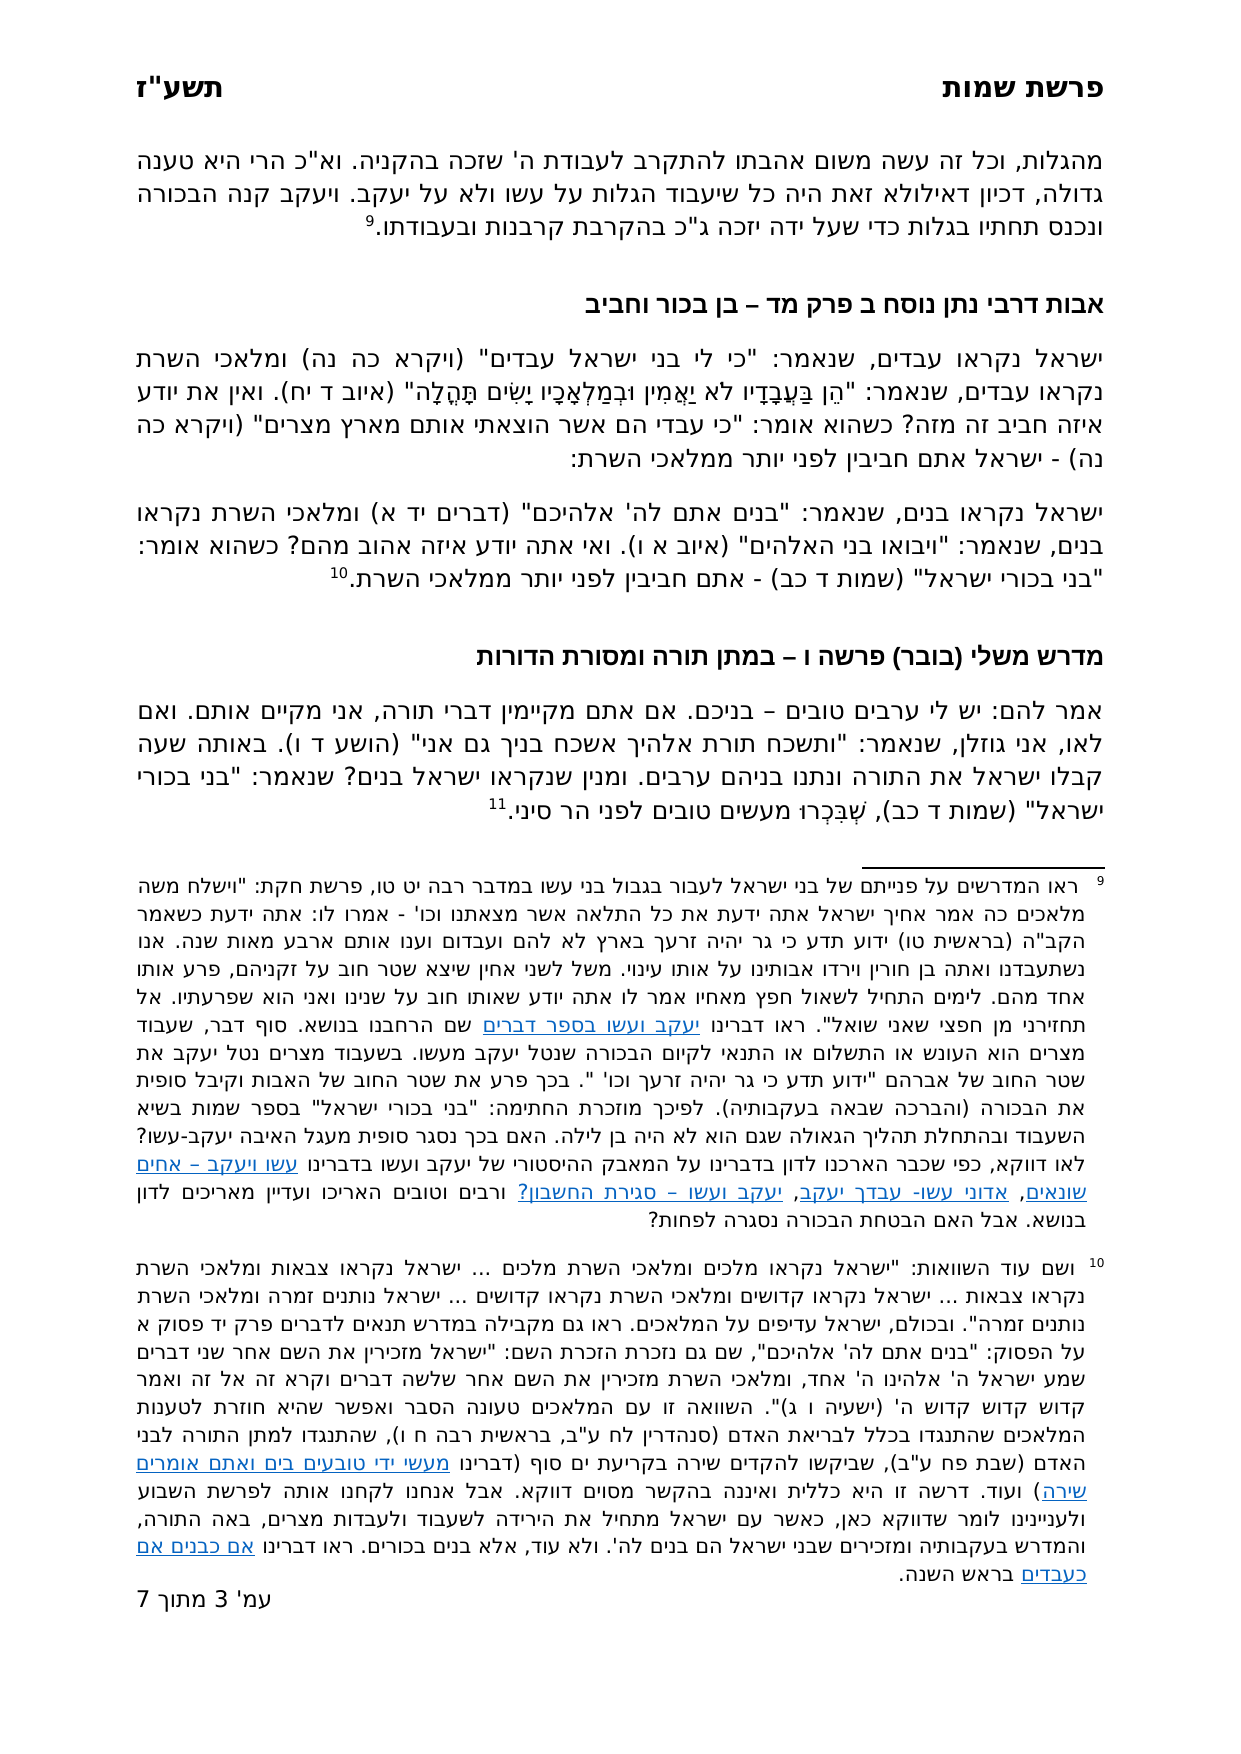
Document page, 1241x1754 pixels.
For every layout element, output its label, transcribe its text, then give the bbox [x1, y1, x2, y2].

text אבות דרבי נתן נוסח ב פרק מד – בן בכור וחביב [136, 288, 1104, 319]
text ישראל נקראו בנים, שנאמר: "בנים אתם לה' אלהיכם" (דברים יד א) ומלאכי השרת נקראו בנים, שנאמר: "ויבואו בני האלהים" (איוב א ו). ואי אתה יודע איזה אהוב מהם? כשהוא אומר: "בני בכורי ישראל" (שמות ד כב) - אתם חביבין לפני יותר ממלאכי השרת. [136, 494, 1104, 594]
text מדרש משלי (בובר) פרשה ו – במתן תורה ומסורת הדורות [136, 640, 1104, 671]
text ישראל נקראו עבדים, שנאמר: "כי לי בני ישראל עבדים" (ויקרא כה נה) ומלאכי השרת נקראו עבדים, שנאמר: "הֵן בַּעֲבָדָיו לֹא יַאֲמִין וּבְמַלְאָכָיו יָשִׂים תָּהֳלָה" (איוב ד יח). ואין את יודע איזה חביב זה מזה? כשהוא אומר: "כי עבדי הם אשר הוצאתי אותם מארץ מצרים" (ויקרא כה נה) - ישראל אתם חביבין לפני יותר ממלאכי השרת: [136, 340, 1104, 473]
text "בני בכורי ישראל". איתא במדרש (בראשית רבה סג יד ושמות רבה ה ז) כאן חתם הקב"ה על הבכורה. ויש להבין מדוע הוזכר כאן קניית הבכורה שקנה יעקב. ... והעניין דלפי השכל הבכור הוא העיקר והוא יקום על שם אביו, והשם יתברך אמר לאברהם (בראשית כא) כי ביצחק יקרא לך זרע, ודרשו (נדרים לא א) ביצחק ולא כל יצחק ... ועל כן קנה יעקב הבכורה שיהיו כל הדברים הנבטחים לאברהם יהיו לו ולזרעו. ונמצא דבעת קניית הבכורה נתחייב יעקב גם בהגלות, שאמר לאברהם: "כי גר יהיה זרעך ועבדום וענו אותם". וכן זכה בעבודת ה' ובהקרבת הקרבנות ולנחול את ארץ ישראל. ומעתה אל ידמה הדומה כי רק בעד לחם ונזיד עדשים קנה ממנו הבכורה, רק נכנס תחתיו גם בכל השיעבודים שהיה על זרע אברהם מהגלות, וכל זה עשה משום אהבתו להתקרב לעבודת ה' שזכה בהקניה. וא"כ הרי היא טענה גדולה, דכיון דאילולא זאת היה כל שיעבוד הגלות על עשו ולא על יעקב. ויעקב קנה הבכורה ונכנס תחתיו בגלות כדי שעל ידה יזכה ג"כ בהקרבת קרבנות ובעבודתו. [136, 142, 1104, 242]
text אמר להם: יש לי ערבים טובים – בניכם. אם אתם מקיימין דברי תורה, אני מקיים אותם. ואם לאו, אני גוזלן, שנאמר: "ותשכח תורת אלהיך אשכח בניך גם אני" (הושע ד ו). באותה שעה קבלו ישראל את התורה ונתנו בניהם ערבים. ומנין שנקראו ישראל בנים? שנאמר: "בני בכורי ישראל" (שמות ד כב), שְׁבִּכְרוּ מעשים טובים לפני הר סיני. [136, 692, 1104, 825]
